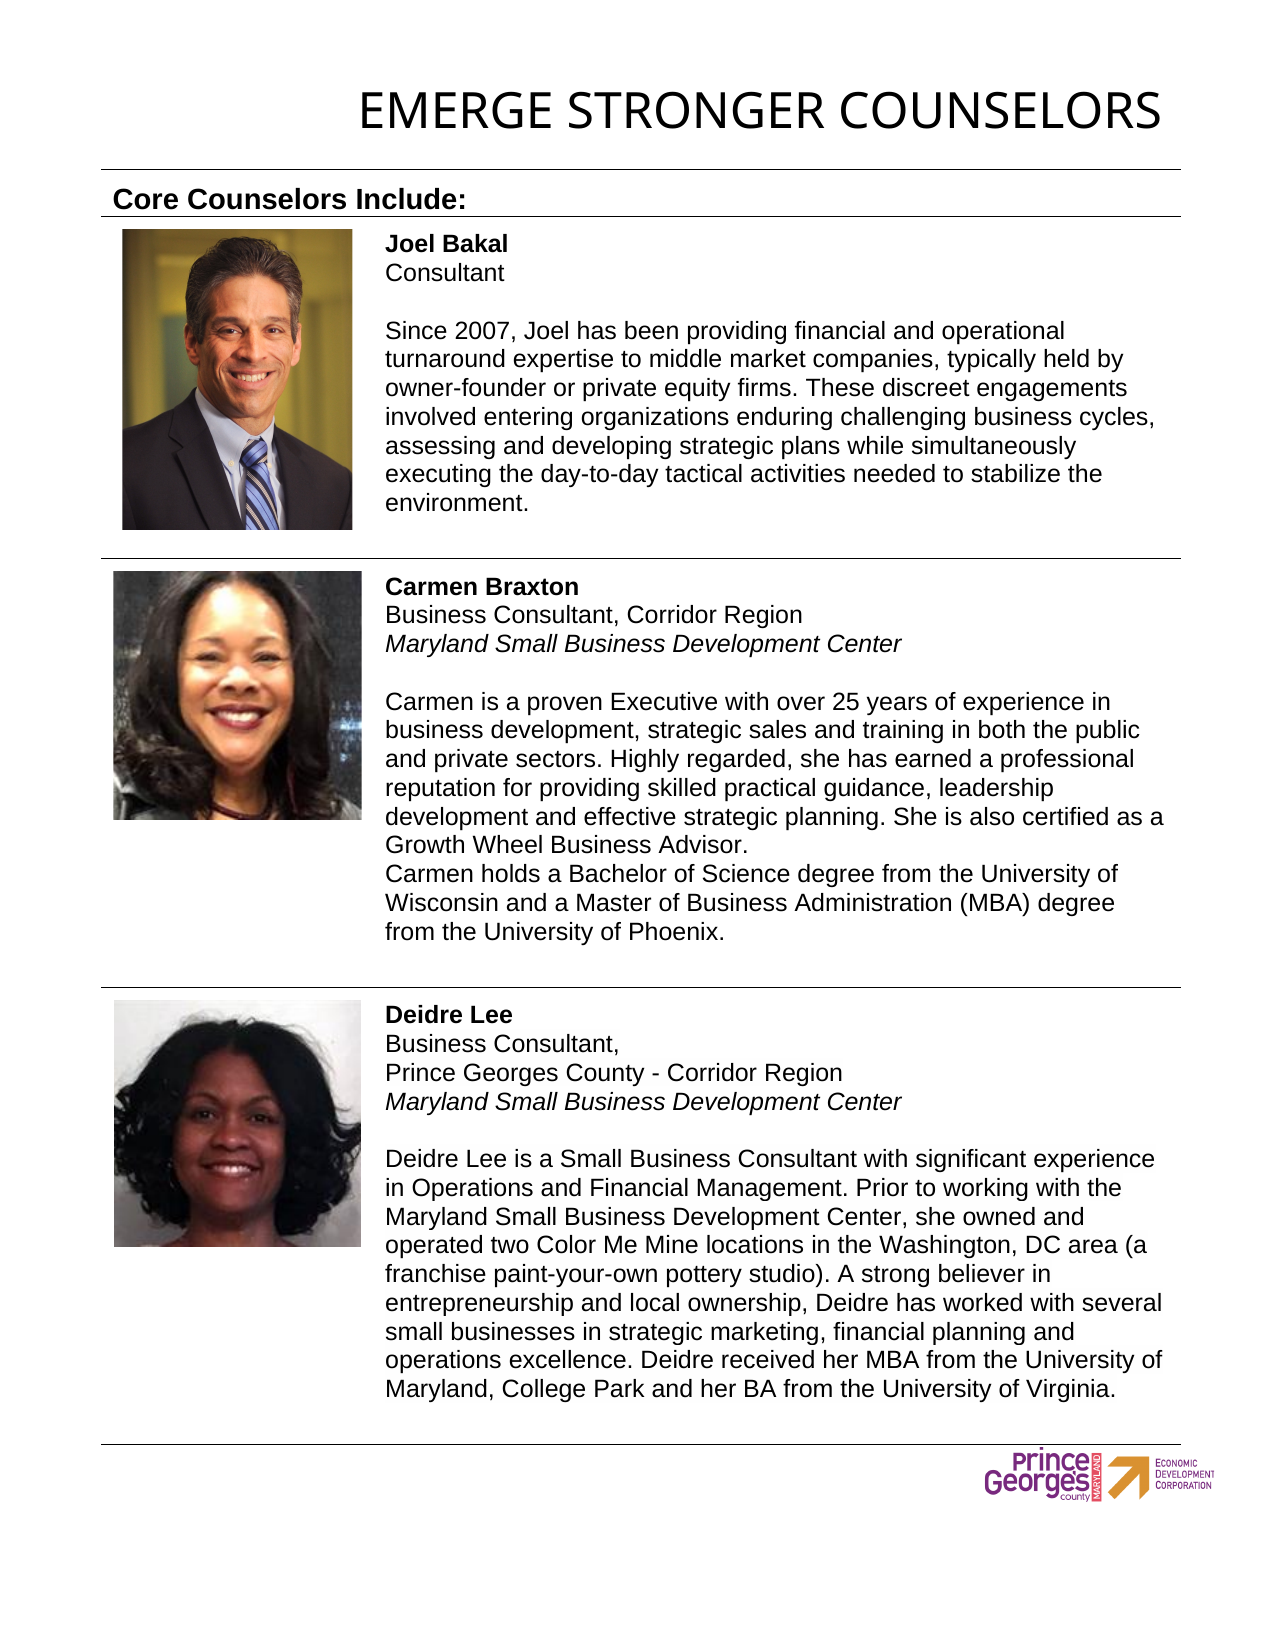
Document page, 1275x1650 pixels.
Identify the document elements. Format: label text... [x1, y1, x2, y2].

table_cell [101, 559, 374, 987]
picture [122, 229, 353, 530]
table_header Core Counselors Include: [101, 170, 1181, 216]
picture [114, 1000, 361, 1247]
table_cell [101, 988, 374, 1444]
table_cell Carmen Braxton Business Consultant, Corridor Region Maryland Small Business Development Center Carmen is a proven Executive with over 25 years of experience in business development, strategic sales and training in both the public and private sectors. Highly regarded, she has earned a professional reputation for providing skilled practical guidance, leadership development and effective strategic planning. She is also certified as a Growth Wheel Business Advisor. Carmen holds a Bachelor of Science degree from the University of Wisconsin and a Master of Business Administration (MBA) degree from the University of Phoenix. [374, 559, 1181, 987]
picture [113, 571, 362, 820]
picture [981, 1447, 1215, 1502]
table_cell Deidre Lee Business Consultant, Prince Georges County - Corridor Region Maryland Small Business Development Center Deidre Lee is a Small Business Consultant with significant experience in Operations and Financial Management. Prior to working with the Maryland Small Business Development Center, she owned and operated two Color Me Mine locations in the Washington, DC area (a franchise paint-your-own pottery studio). A strong believer in entrepreneurship and local ownership, Deidre has worked with several small businesses in strategic marketing, financial planning and operations excellence. Deidre received her MBA from the University of Maryland, College Park and her BA from the University of Virginia. [374, 988, 1181, 1444]
table_cell [101, 217, 374, 558]
table_cell Joel Bakal Consultant Since 2007, Joel has been providing financial and operational turnaround expertise to middle market companies, typically held by owner-founder or private equity firms. These discreet engagements involved entering organizations enduring challenging business cycles, assessing and developing strategic plans while simultaneously executing the day-to-day tactical activities needed to stabilize the environment. [374, 217, 1181, 558]
